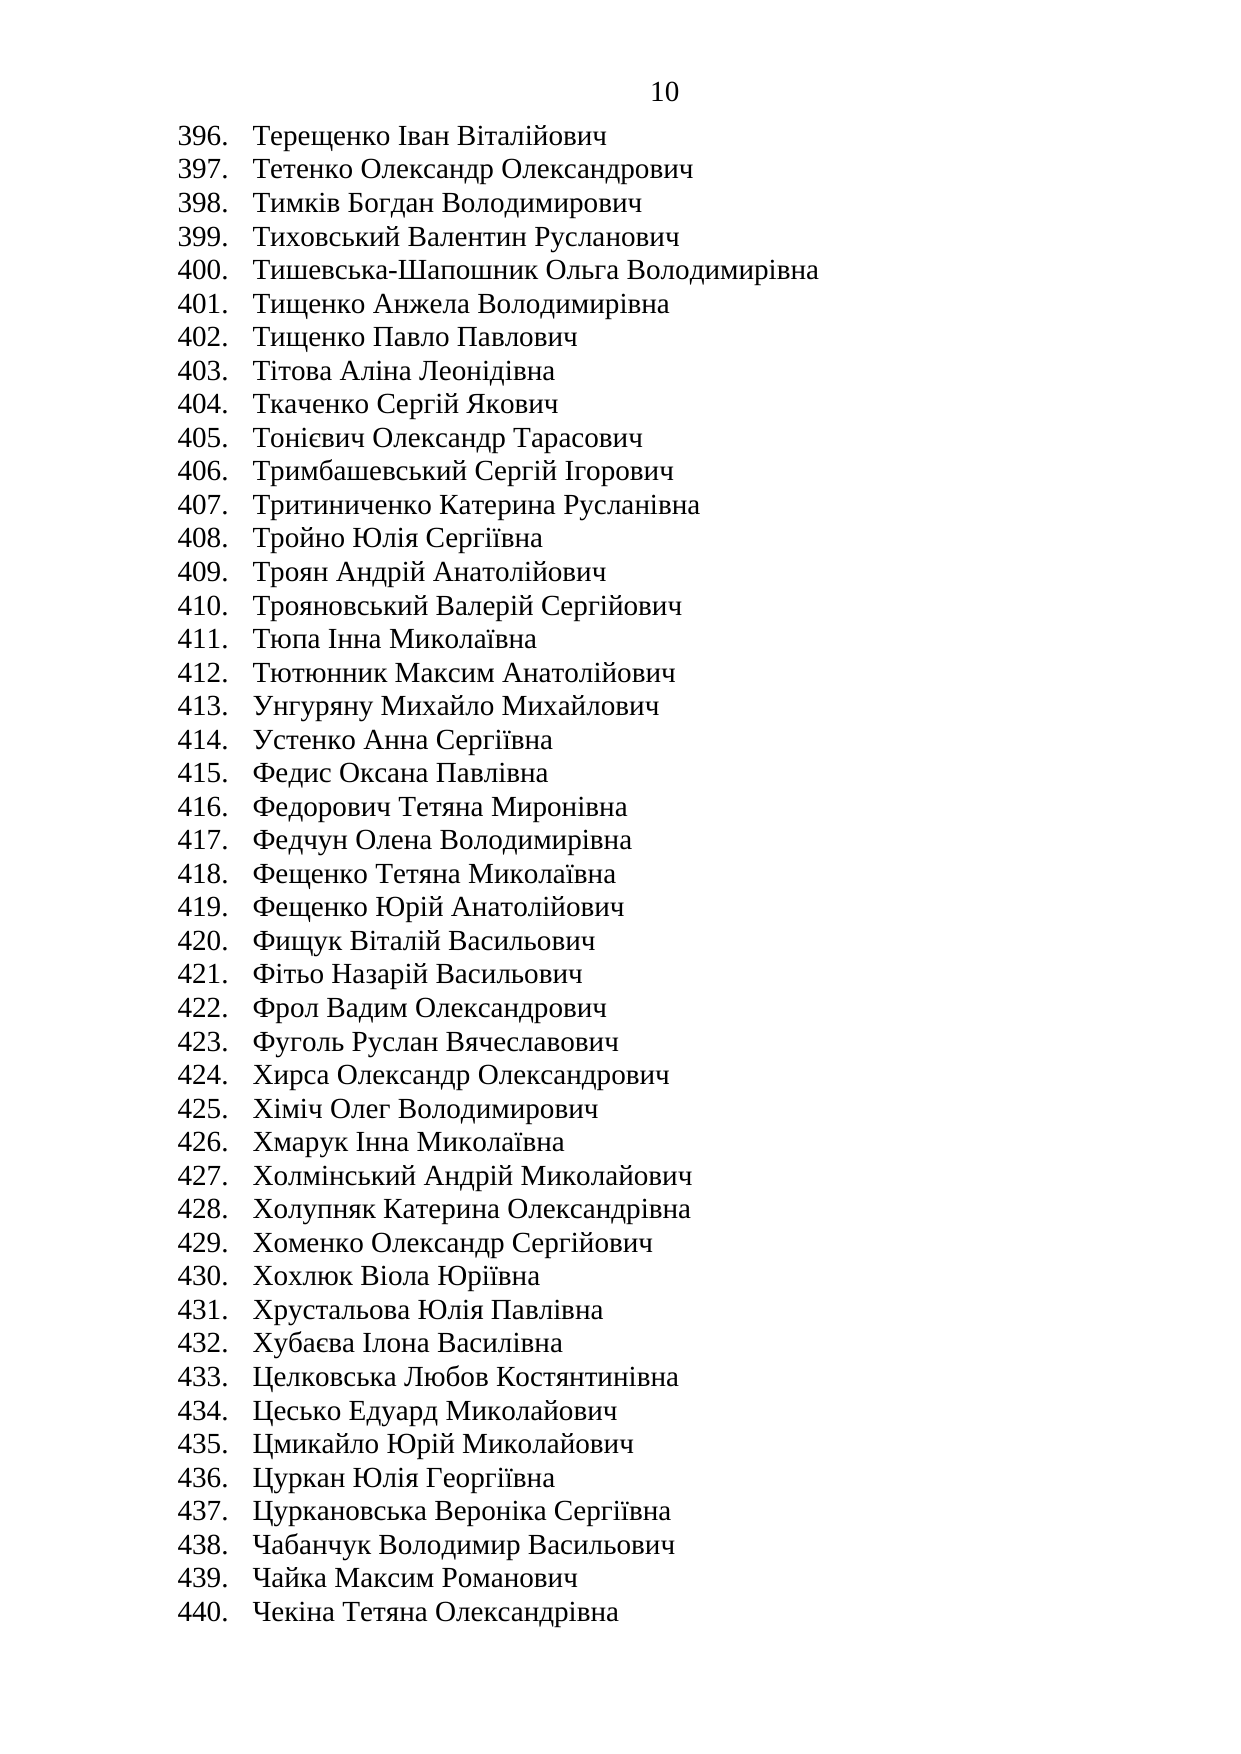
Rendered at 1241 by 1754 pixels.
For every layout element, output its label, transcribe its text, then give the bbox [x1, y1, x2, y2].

list Федчун Олена Володимирівна [177, 822, 1152, 856]
list Тюпа Інна Миколаївна [177, 621, 1152, 655]
list Тищенко Павло Павлович [177, 319, 1152, 353]
list Тонієвич Олександр Тарасович [177, 420, 1152, 453]
list Тройно Юлія Сергіївна [177, 521, 1152, 554]
list Тишевська-Шапошник Ольга Володимирівна [177, 252, 1152, 286]
list Чайка Максим Романович [177, 1560, 1152, 1594]
list Трояновський Валерій Сергійович [177, 588, 1152, 621]
list Тритиниченко Катерина Русланівна [177, 487, 1152, 521]
list Устенко Анна Сергіївна [177, 722, 1152, 755]
list Хрустальова Юлія Павлівна [177, 1292, 1152, 1326]
list Унгуряну Михайло Михайлович [177, 688, 1152, 722]
list Фуголь Руслан Вячеславович [177, 1024, 1152, 1057]
list Хубаєва Ілона Василівна [177, 1326, 1152, 1359]
list Цесько Едуард Миколайович [177, 1393, 1152, 1426]
list Холупняк Катерина Олександрівна [177, 1191, 1152, 1225]
list Фещенко Тетяна Миколаївна [177, 856, 1152, 889]
list Хохлюк Віола Юріївна [177, 1258, 1152, 1292]
list Федорович Тетяна Миронівна [177, 789, 1152, 822]
list Фещенко Юрій Анатолійович [177, 889, 1152, 923]
list Фищук Віталій Васильович [177, 923, 1152, 957]
list Тримбашевський Сергій Ігорович [177, 453, 1152, 487]
list Тютюнник Максим Анатолійович [177, 655, 1152, 688]
list Тищенко Анжела Володимирівна [177, 286, 1152, 319]
list Терещенко Іван Віталійович [177, 118, 1152, 152]
list Фітьо Назарій Васильович [177, 957, 1152, 990]
list Троян Андрій Анатолійович [177, 554, 1152, 588]
list Ткаченко Сергій Якович [177, 386, 1152, 420]
list Холмінський Андрій Миколайович [177, 1158, 1152, 1191]
list Хирса Олександр Олександрович [177, 1057, 1152, 1091]
list Хмарук Інна Миколаївна [177, 1124, 1152, 1158]
list Федис Оксана Павлівна [177, 755, 1152, 789]
list Чабанчук Володимир Васильович [177, 1527, 1152, 1560]
list Цуркан Юлія Георгіївна [177, 1460, 1152, 1493]
list Хоменко Олександр Сергійович [177, 1225, 1152, 1258]
list Чекіна Тетяна Олександрівна [177, 1594, 1152, 1627]
list Хіміч Олег Володимирович [177, 1091, 1152, 1124]
list Цмикайло Юрій Миколайович [177, 1426, 1152, 1460]
list Целковська Любов Костянтинівна [177, 1359, 1152, 1393]
list Тимків Богдан Володимирович [177, 185, 1152, 219]
list Тітова Аліна Леонідівна [177, 353, 1152, 386]
list Тетенко Олександр Олександрович [177, 152, 1152, 185]
list Цуркановська Вероніка Сергіївна [177, 1493, 1152, 1527]
list Тиховський Валентин Русланович [177, 219, 1152, 252]
list Фрол Вадим Олександрович [177, 990, 1152, 1024]
